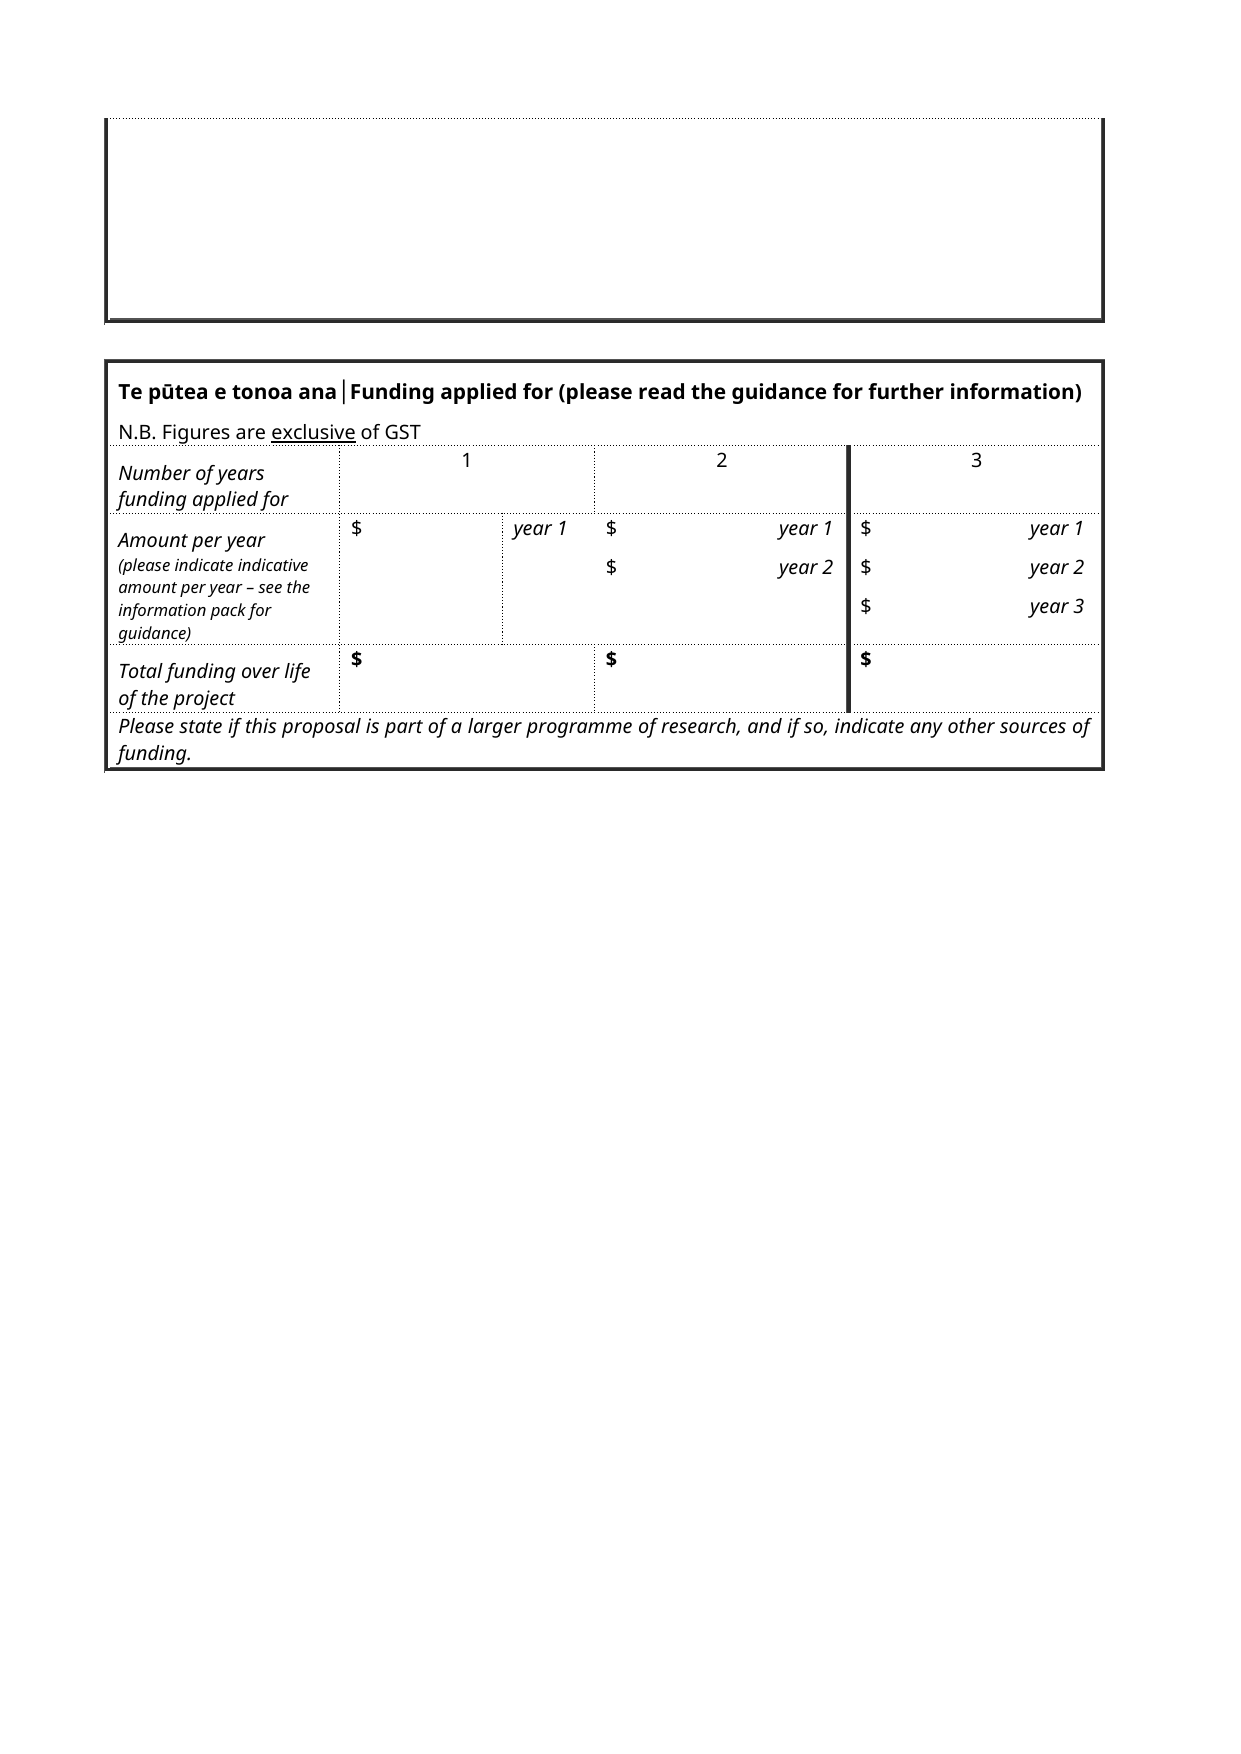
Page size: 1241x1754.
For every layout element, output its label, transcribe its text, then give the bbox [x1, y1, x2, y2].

table_cell $ [340, 513, 502, 644]
table_cell year 1 [502, 513, 594, 644]
table_cell [110, 118, 1101, 318]
table_cell 1 [340, 445, 594, 513]
table_cell $ $ $ [852, 513, 1019, 644]
table_cell $ $ [594, 513, 768, 644]
table_cell Number of years funding applied for [110, 445, 339, 513]
table_cell 2 [594, 445, 846, 513]
table_cell Please state if this proposal is part of a larger programme of research, and if so, indicate any other sources of funding. [110, 712, 1101, 767]
table_cell year 1 year 2 year 3 [1019, 513, 1101, 644]
table_cell Amount per year (please indicate indicative amount per year – see the information pack for guidance) [110, 513, 339, 644]
table_header Te pūtea e tonoa ana│Funding applied for (please read the guidance for further information) N.B. Figures are exclusive of GST [110, 365, 1101, 445]
table_cell Total funding over life of the project [110, 644, 339, 712]
table_cell $ [340, 644, 594, 712]
table_cell $ [594, 644, 846, 712]
table_cell year 1 year 2 [768, 513, 846, 644]
table_cell $ [852, 644, 1101, 712]
table_cell 3 [852, 445, 1101, 513]
